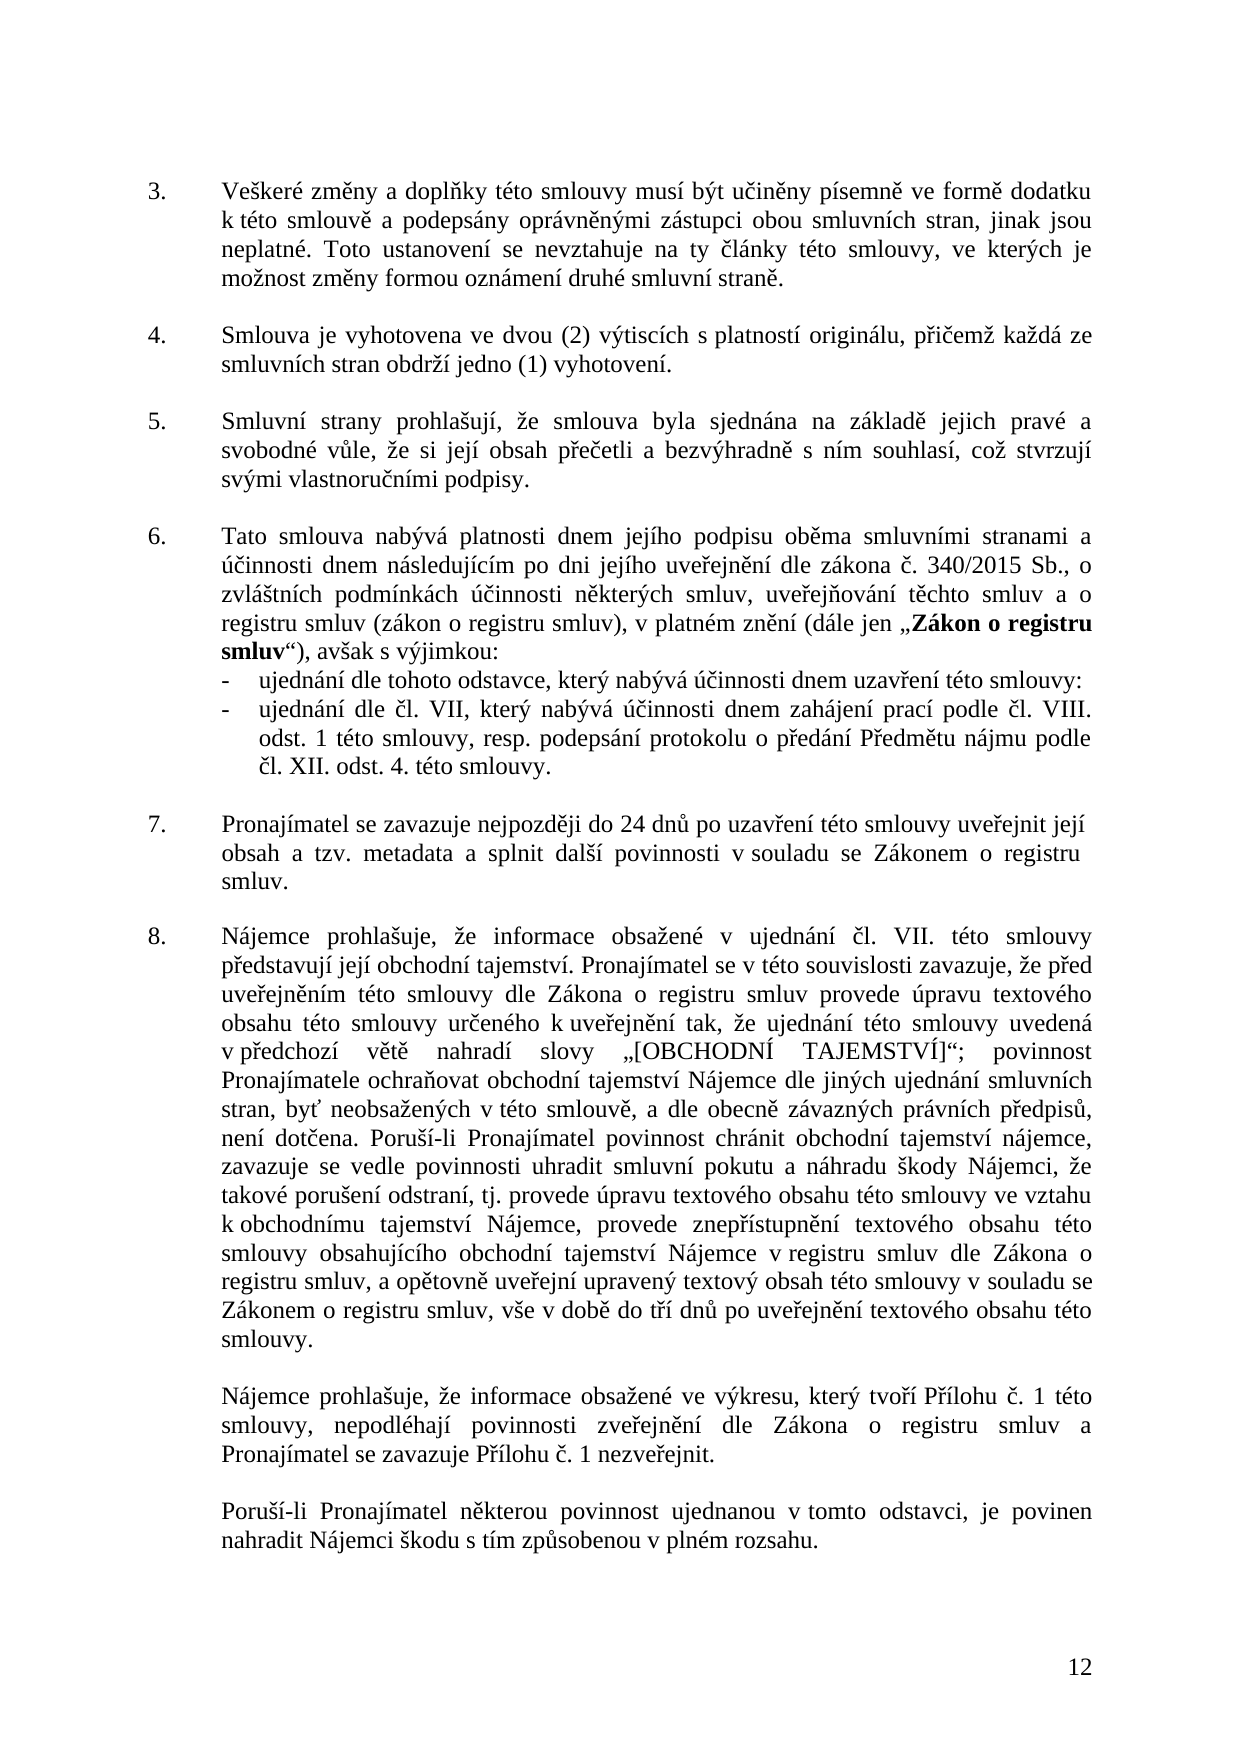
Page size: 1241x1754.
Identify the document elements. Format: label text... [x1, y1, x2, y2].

text 4. Smlouva je vyhotovena ve dvou (2) výtiscích s platností originálu, přičemž každá ze smluvních stran obdrží jedno (1) vyhotovení. [148, 320, 1093, 378]
text 7. Pronajímatel se zavazuje nejpozději do 24 dnů po uzavření této smlouvy uveřejnit její obsah a tzv. metadata a splnit další povinnosti v souladu se Zákonem o registru smluv. [148, 809, 1093, 895]
list ujednání dle tohoto odstavce, který nabývá účinnosti dnem uzavření této smlouvy: [221, 665, 1093, 694]
list ujednání dle čl. VII, který nabývá účinnosti dnem zahájení prací podle čl. VIII. odst. 1 této smlouvy, resp. podepsání protokolu o předání Předmětu nájmu podle čl. XII. odst. 4. této smlouvy. [221, 694, 1093, 780]
text Nájemce prohlašuje, že informace obsažené ve výkresu, který tvoří Přílohu č. 1 této smlouvy, nepodléhají povinnosti zveřejnění dle Zákona o registru smluv a Pronajímatel se zavazuje Přílohu č. 1 nezveřejnit. [221, 1381, 1093, 1468]
text 5. Smluvní strany prohlašují, že smlouva byla sjednána na základě jejich pravé a svobodné vůle, že si její obsah přečetli a bezvýhradně s ním souhlasí, což stvrzují svými vlastnoručními podpisy. [148, 406, 1093, 493]
text Poruší-li Pronajímatel některou povinnost ujednanou v tomto odstavci, je povinen nahradit Nájemci škodu s tím způsobenou v plném rozsahu. [221, 1496, 1093, 1554]
text 6. Tato smlouva nabývá platnosti dnem jejího podpisu oběma smluvními stranami a účinnosti dnem následujícím po dni jejího uveřejnění dle zákona č. 340/2015 Sb., o zvláštních podmínkách účinnosti některých smluv, uveřejňování těchto smluv a o registru smluv (zákon o registru smluv), v platném znění (dále jen „Zákon o registru smluv“), avšak s výjimkou: [148, 521, 1093, 665]
text 3. Veškeré změny a doplňky této smlouvy musí být učiněny písemně ve formě dodatku k této smlouvě a podepsány oprávněnými zástupci obou smluvních stran, jinak jsou neplatné. Toto ustanovení se nevztahuje na ty články této smlouvy, ve kterých je možnost změny formou oznámení druhé smluvní straně. [148, 176, 1093, 291]
text 8. Nájemce prohlašuje, že informace obsažené v ujednání čl. VII. této smlouvy představují její obchodní tajemství. Pronajímatel se v této souvislosti zavazuje, že před uveřejněním této smlouvy dle Zákona o registru smluv provede úpravu textového obsahu této smlouvy určeného k uveřejnění tak, že ujednání této smlouvy uvedená v předchozí větě nahradí slovy „[OBCHODNÍ TAJEMSTVÍ]“; povinnost Pronajímatele ochraňovat obchodní tajemství Nájemce dle jiných ujednání smluvních stran, byť neobsažených v této smlouvě, a dle obecně závazných právních předpisů, není dotčena. Poruší-li Pronajímatel povinnost chránit obchodní tajemství nájemce, zavazuje se vedle povinnosti uhradit smluvní pokutu a náhradu škody Nájemci, že takové porušení odstraní, tj. provede úpravu textového obsahu této smlouvy ve vztahu k obchodnímu tajemství Nájemce, provede znepřístupnění textového obsahu této smlouvy obsahujícího obchodní tajemství Nájemce v registru smluv dle Zákona o registru smluv, a opětovně uveřejní upravený textový obsah této smlouvy v souladu se Zákonem o registru smluv, vše v době do tří dnů po uveřejnění textového obsahu této smlouvy. [148, 921, 1093, 1353]
